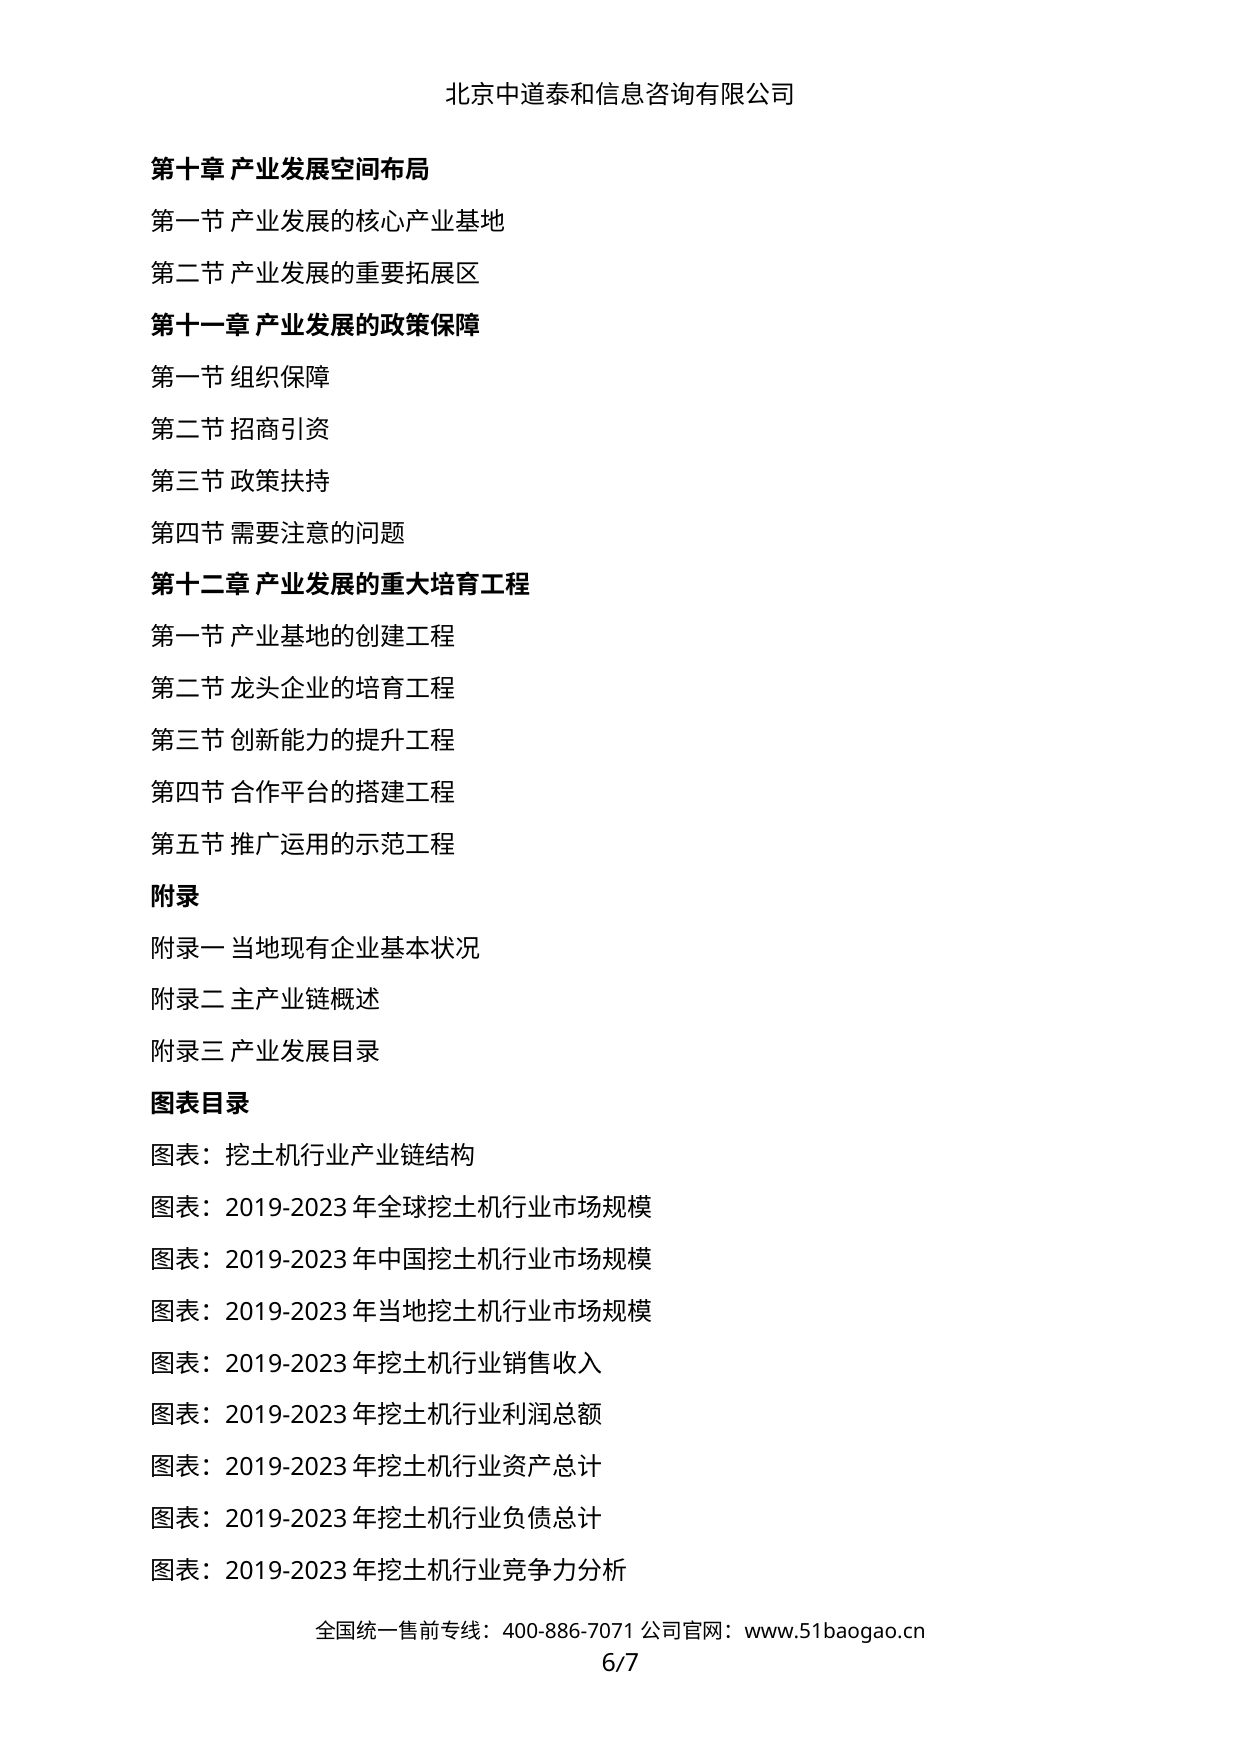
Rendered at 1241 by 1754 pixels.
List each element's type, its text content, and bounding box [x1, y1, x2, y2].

text 图表：2019-2023年挖土机行业利润总额 [150, 1395, 1090, 1431]
text 第四节 需要注意的问题 [150, 513, 1090, 549]
text 第二节 招商引资 [150, 409, 1090, 446]
text 第二节 龙头企业的培育工程 [150, 669, 1090, 705]
text 附录二 主产业链概述 [150, 980, 1090, 1016]
text 第四节 合作平台的搭建工程 [150, 772, 1090, 809]
text 第十一章 产业发展的政策保障 [150, 306, 1090, 342]
text 图表：2019-2023年挖土机行业销售收入 [150, 1343, 1090, 1379]
text 图表：2019-2023年全球挖土机行业市场规模 [150, 1187, 1090, 1224]
text 第二节 产业发展的重要拓展区 [150, 254, 1090, 290]
text 图表：2019-2023年挖土机行业竞争力分析 [150, 1551, 1090, 1587]
text 图表目录 [150, 1084, 1090, 1120]
text 图表：挖土机行业产业链结构 [150, 1136, 1090, 1172]
text 图表：2019-2023年当地挖土机行业市场规模 [150, 1291, 1090, 1327]
text 附录 [150, 876, 1090, 912]
text 附录三 产业发展目录 [150, 1032, 1090, 1068]
text 第一节 产业发展的核心产业基地 [150, 202, 1090, 238]
text 第五节 推广运用的示范工程 [150, 824, 1090, 861]
text 图表：2019-2023年挖土机行业负债总计 [150, 1499, 1090, 1535]
text 图表：2019-2023年中国挖土机行业市场规模 [150, 1239, 1090, 1276]
text 第一节 产业基地的创建工程 [150, 617, 1090, 653]
text 第十二章 产业发展的重大培育工程 [150, 565, 1090, 601]
text 第一节 组织保障 [150, 357, 1090, 394]
text 第三节 政策扶持 [150, 461, 1090, 497]
text 附录一 当地现有企业基本状况 [150, 928, 1090, 964]
text 第十章 产业发展空间布局 [150, 150, 1090, 186]
text 第三节 创新能力的提升工程 [150, 721, 1090, 757]
text 图表：2019-2023年挖土机行业资产总计 [150, 1447, 1090, 1483]
